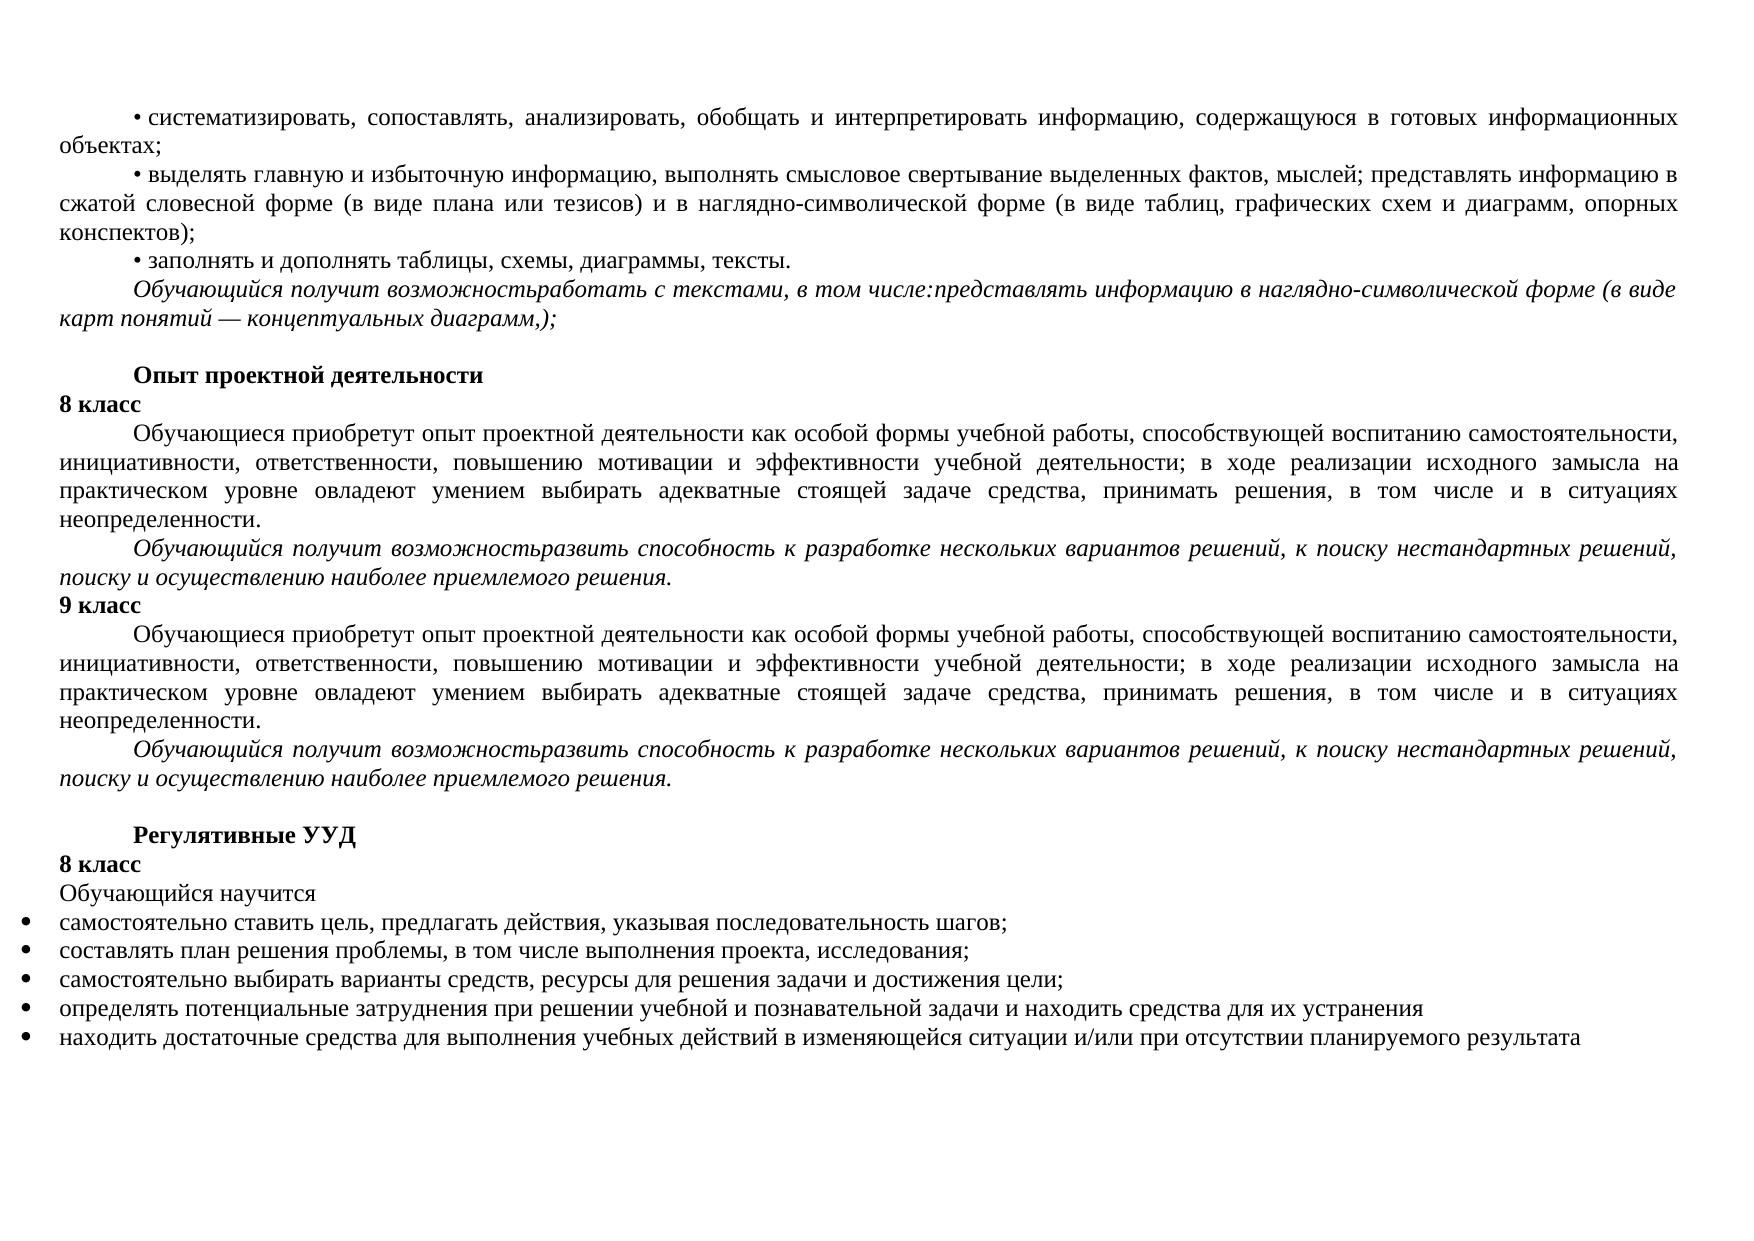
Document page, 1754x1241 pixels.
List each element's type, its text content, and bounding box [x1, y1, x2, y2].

list определять потенциальные затруднения при решении учебной и познавательной задачи и находить средства для их устранения [22, 993, 1680, 1022]
text Обучающийся получит возможностьработать с текстами, в том числе:представлять информацию в наглядно-символической форме (в виде карт понятий — концептуальных диаграмм,); [59, 274, 1680, 332]
list самостоятельно выбирать варианты средств, ресурсы для решения задачи и достижения цели; [22, 964, 1680, 993]
text Регулятивные УУД [59, 821, 1680, 849]
text • выделять главную и избыточную информацию, выполнять смысловое свертывание выделенных фактов, мыслей; представлять информацию в сжатой словесной форме (в виде плана или тезисов) и в наглядно-символической форме (в виде таблиц, графических схем и диаграмм, опорных конспектов); [59, 159, 1680, 246]
text • систематизировать, сопоставлять, анализировать, обобщать и интерпретировать информацию, содержащуюся в готовых информационных объектах; [59, 102, 1680, 159]
text Обучающиеся приобретут опыт проектной деятельности как особой формы учебной работы, способствующей воспитанию самостоятельности, инициативности, ответственности, повышению мотивации и эффективности учебной деятельности; в ходе реализации исходного замысла на практическом уровне овладеют умением выбирать адекватные стоящей задаче средства, принимать решения, в том числе и в ситуациях неопределенности. [59, 619, 1680, 734]
text Обучающийся научится [59, 878, 1680, 907]
text 8 класс [59, 849, 1680, 878]
text Обучающиеся приобретут опыт проектной деятельности как особой формы учебной работы, способствующей воспитанию самостоятельности, инициативности, ответственности, повышению мотивации и эффективности учебной деятельности; в ходе реализации исходного замысла на практическом уровне овладеют умением выбирать адекватные стоящей задаче средства, принимать решения, в том числе и в ситуациях неопределенности. [59, 418, 1680, 533]
list находить достаточные средства для выполнения учебных действий в изменяющейся ситуации и/или при отсутствии планируемого результата [22, 1022, 1680, 1051]
text Опыт проектной деятельности [59, 361, 1680, 389]
list самостоятельно ставить цель, предлагать действия, указывая последовательность шагов; [22, 907, 1680, 936]
list составлять план решения проблемы, в том числе выполнения проекта, исследования; [22, 936, 1680, 964]
text Обучающийся получит возможностьразвить способность к разработке нескольких вариантов решений, к поиску нестандартных решений, поиску и осуществлению наиболее приемлемого решения. [59, 734, 1680, 792]
text • заполнять и дополнять таблицы, схемы, диаграммы, тексты. [59, 246, 1680, 274]
text 8 класс [59, 389, 1680, 418]
text 9 класс [59, 591, 1680, 619]
text Обучающийся получит возможностьразвить способность к разработке нескольких вариантов решений, к поиску нестандартных решений, поиску и осуществлению наиболее приемлемого решения. [59, 533, 1680, 591]
